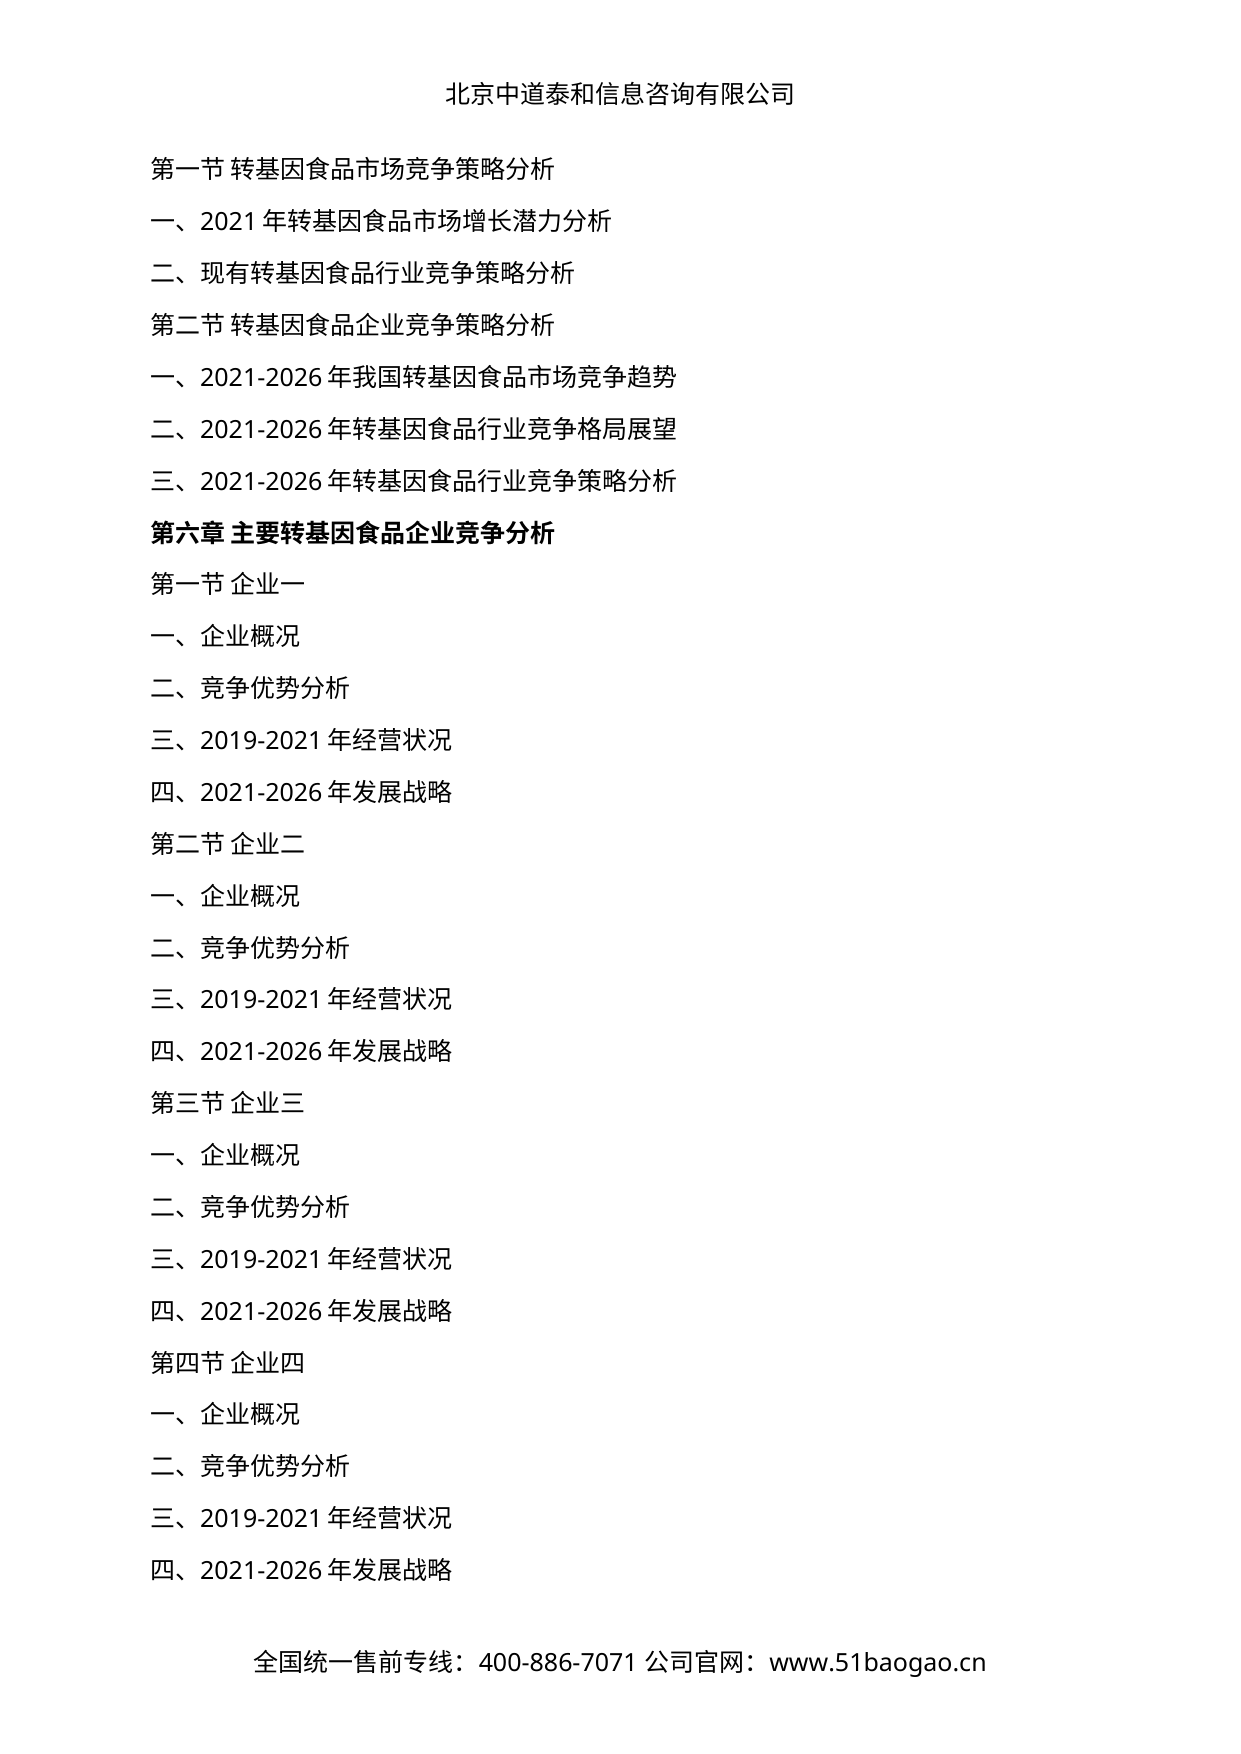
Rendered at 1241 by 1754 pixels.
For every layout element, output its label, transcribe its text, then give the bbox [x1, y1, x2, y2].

text 四、2021-2026年发展战略 [150, 1032, 1090, 1068]
text 二、竞争优势分析 [150, 669, 1090, 705]
text 第四节 企业四 [150, 1343, 1090, 1379]
text 第六章 主要转基因食品企业竞争分析 [150, 513, 1090, 549]
text 三、2021-2026年转基因食品行业竞争策略分析 [150, 461, 1090, 497]
text 第一节 转基因食品市场竞争策略分析 [150, 150, 1090, 186]
text 第二节 转基因食品企业竞争策略分析 [150, 306, 1090, 342]
text 一、2021-2026年我国转基因食品市场竞争趋势 [150, 357, 1090, 394]
text 二、竞争优势分析 [150, 1187, 1090, 1224]
text 二、现有转基因食品行业竞争策略分析 [150, 254, 1090, 290]
text 第一节 企业一 [150, 565, 1090, 601]
text 四、2021-2026年发展战略 [150, 1291, 1090, 1327]
text 二、竞争优势分析 [150, 1447, 1090, 1483]
text 一、2021年转基因食品市场增长潜力分析 [150, 202, 1090, 238]
text 四、2021-2026年发展战略 [150, 772, 1090, 809]
text 一、企业概况 [150, 876, 1090, 912]
text 第二节 企业二 [150, 824, 1090, 861]
text 二、竞争优势分析 [150, 928, 1090, 964]
text 三、2019-2021年经营状况 [150, 980, 1090, 1016]
text 四、2021-2026年发展战略 [150, 1551, 1090, 1587]
text 三、2019-2021年经营状况 [150, 721, 1090, 757]
text 一、企业概况 [150, 617, 1090, 653]
text 一、企业概况 [150, 1395, 1090, 1431]
text 三、2019-2021年经营状况 [150, 1239, 1090, 1276]
text 三、2019-2021年经营状况 [150, 1499, 1090, 1535]
text 一、企业概况 [150, 1136, 1090, 1172]
text 第三节 企业三 [150, 1084, 1090, 1120]
text 二、2021-2026年转基因食品行业竞争格局展望 [150, 409, 1090, 446]
